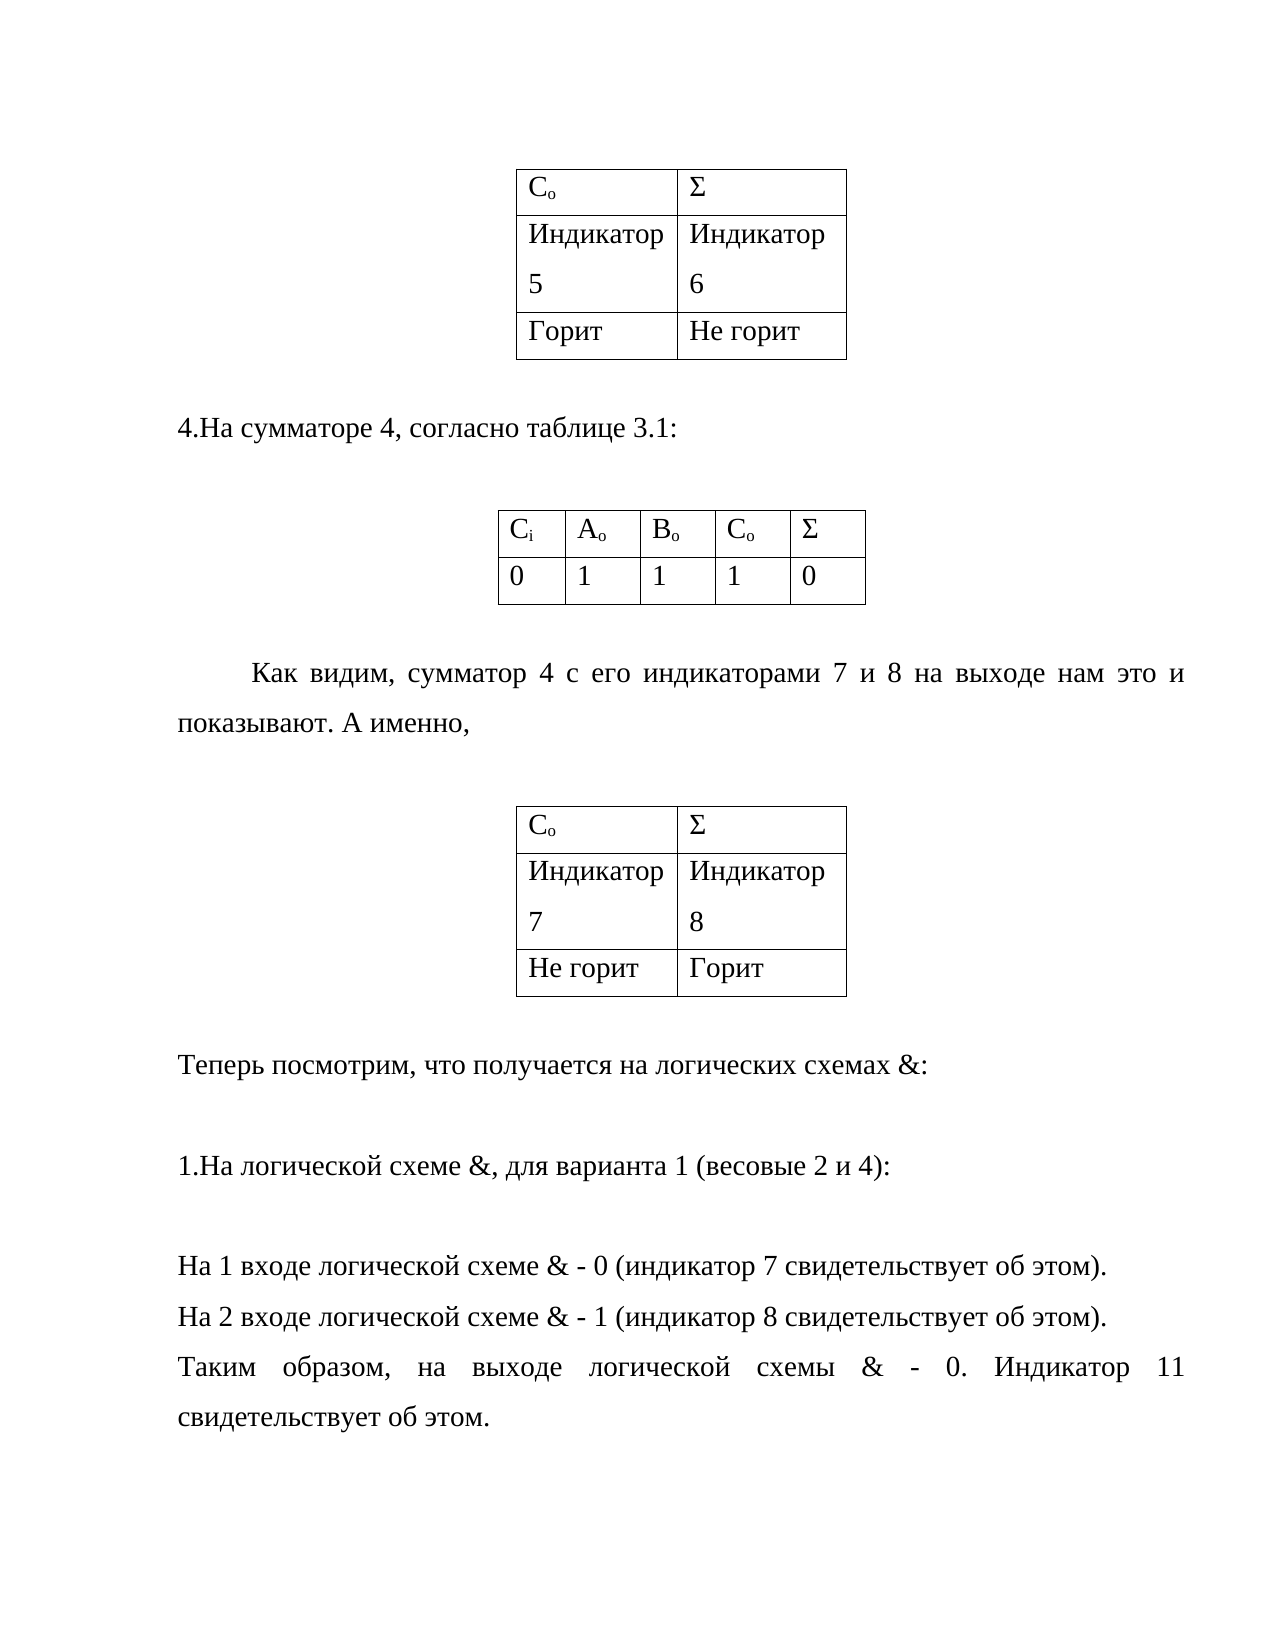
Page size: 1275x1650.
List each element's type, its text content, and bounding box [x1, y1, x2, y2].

table_header Σ [678, 170, 846, 215]
table_header Co [716, 511, 790, 557]
text На 1 входе логической схеме & - 0 (индикатор 7 свидетельствует об этом). [177, 1248, 1186, 1282]
table_cell Индикатор 8 [678, 854, 846, 949]
table_cell 1 [566, 558, 640, 603]
text Таким образом, на выходе логической схемы & - 0. Индикатор 11 свидетельствует об этом. [177, 1349, 1186, 1433]
table_header Bo [641, 511, 715, 557]
table_cell Индикатор 5 [517, 216, 677, 312]
table_cell Не горит [678, 313, 846, 358]
table_header Co [517, 170, 677, 215]
table_header Ao [566, 511, 640, 557]
table_cell Индикатор 7 [517, 854, 677, 949]
table_cell 0 [499, 558, 565, 603]
text На 2 входе логической схеме & - 1 (индикатор 8 свидетельствует об этом). [177, 1299, 1186, 1332]
table_header Σ [791, 511, 865, 557]
text 4.На сумматоре 4, согласно таблице 3.1: [177, 410, 1186, 443]
table_cell 0 [791, 558, 865, 603]
text Теперь посмотрим, что получается на логических схемах &: [177, 1047, 1186, 1081]
text 1.На логической схеме &, для варианта 1 (весовые 2 и 4): [177, 1148, 1186, 1181]
table_cell Горит [678, 950, 846, 996]
text Как видим, сумматор 4 с его индикаторами 7 и 8 на выходе нам это и показывают. А именно, [177, 655, 1186, 739]
table_cell Не горит [517, 950, 677, 996]
table_header Ci [499, 511, 565, 557]
table_cell Горит [517, 313, 677, 358]
table_cell Индикатор 6 [678, 216, 846, 312]
table_header Co [517, 807, 677, 852]
table_cell 1 [716, 558, 790, 603]
table_header Σ [678, 807, 846, 852]
table_cell 1 [641, 558, 715, 603]
